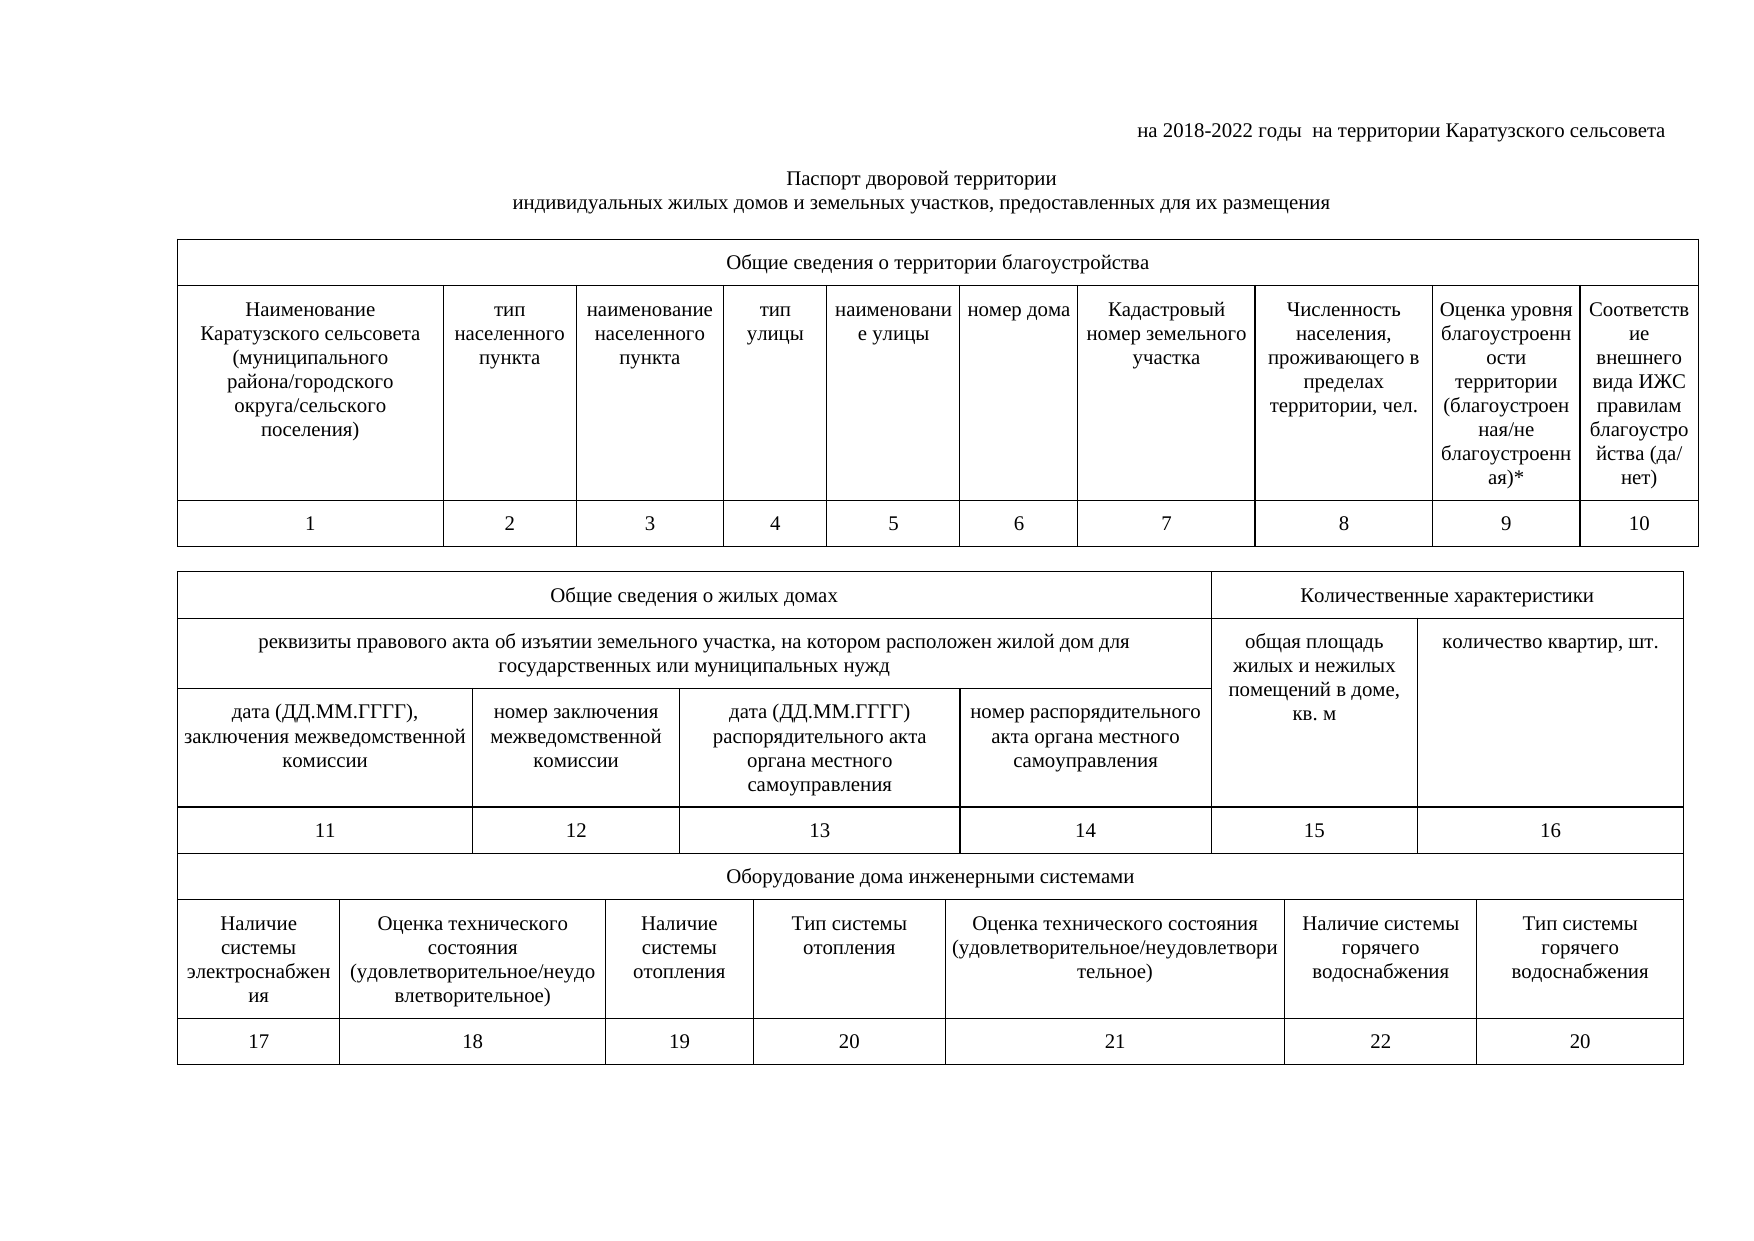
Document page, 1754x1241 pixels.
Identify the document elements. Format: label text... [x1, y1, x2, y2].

text на 2018-2022 годы на территории Каратузского сельсовета [177, 118, 1665, 142]
table_cell 5 [827, 501, 959, 546]
table_cell 4 [724, 501, 826, 546]
table_cell 14 [961, 808, 1211, 853]
table_cell Оценка технического состояния (удовлетворительное/неудовлетворительное) [946, 900, 1284, 1018]
table_cell 22 [1285, 1019, 1476, 1064]
table_cell 1 [178, 501, 443, 546]
table_header Общие сведения о территории благоустройства [178, 240, 1698, 285]
table_cell номер заключения межведомственной комиссии [473, 689, 679, 806]
table_cell 11 [178, 808, 472, 853]
table_cell Наличие системы горячего водоснабжения [1285, 900, 1476, 1018]
table_cell 21 [946, 1019, 1284, 1064]
table_header Общие сведения о жилых домах [178, 572, 1211, 617]
table_cell 6 [960, 501, 1077, 546]
table_cell номер распорядительного акта органа местного самоуправления [961, 689, 1211, 806]
table_cell Тип системы горячего водоснабжения [1477, 900, 1683, 1018]
table_cell 2 [444, 501, 576, 546]
table_cell Соответствие внешнего вида ИЖС правилам благоустройства (да/ нет) [1581, 286, 1698, 499]
table_cell 10 [1581, 501, 1698, 546]
table_cell Численность населения, проживающего в пределах территории, чел. [1256, 286, 1432, 499]
table_cell 3 [577, 501, 723, 546]
table_cell 20 [1477, 1019, 1683, 1064]
table_cell 13 [680, 808, 959, 853]
table_cell 12 [473, 808, 679, 853]
table_cell общая площадь жилых и нежилых помещений в доме, кв. м [1212, 619, 1417, 806]
table_cell Наличие системы электроснабжения [178, 900, 339, 1018]
table_cell 20 [754, 1019, 945, 1064]
table_cell дата (ДД.ММ.ГГГГ) распорядительного акта органа местного самоуправления [680, 689, 959, 806]
table_cell 7 [1078, 501, 1254, 546]
table_cell 9 [1433, 501, 1579, 546]
table_cell 18 [340, 1019, 605, 1064]
table_header Количественные характеристики [1212, 572, 1683, 617]
table_cell Оценка уровня благоустроенности территории (благоустроенная/не благоустроенная)* [1433, 286, 1579, 499]
table_cell наименование улицы [827, 286, 959, 499]
table_cell 17 [178, 1019, 339, 1064]
table_cell реквизиты правового акта об изъятии земельного участка, на котором расположен жилой дом для государственных или муниципальных нужд [178, 619, 1211, 688]
table_cell Кадастровый номер земельного участка [1078, 286, 1254, 499]
table_cell количество квартир, шт. [1418, 619, 1683, 806]
table_cell тип улицы [724, 286, 826, 499]
table_cell номер дома [960, 286, 1077, 499]
table_cell Оборудование дома инженерными системами [178, 854, 1683, 899]
table_cell Наличие системы отопления [606, 900, 753, 1018]
table_cell наименование населенного пункта [577, 286, 723, 499]
text индивидуальных жилых домов и земельных участков, предоставленных для их размещения [177, 190, 1665, 214]
table_cell Оценка технического состояния (удовлетворительное/неудовлетворительное) [340, 900, 605, 1018]
table_cell Наименование Каратузского сельсовета (муниципального района/городского округа/сельского поселения) [178, 286, 443, 499]
text Паспорт дворовой территории [177, 166, 1665, 190]
table_cell 19 [606, 1019, 753, 1064]
table_cell Тип системы отопления [754, 900, 945, 1018]
table_cell дата (ДД.ММ.ГГГГ), заключения межведомственной комиссии [178, 689, 472, 806]
table_cell 15 [1212, 808, 1417, 853]
table_cell тип населенного пункта [444, 286, 576, 499]
table_cell 8 [1256, 501, 1432, 546]
table_cell 16 [1418, 808, 1683, 853]
